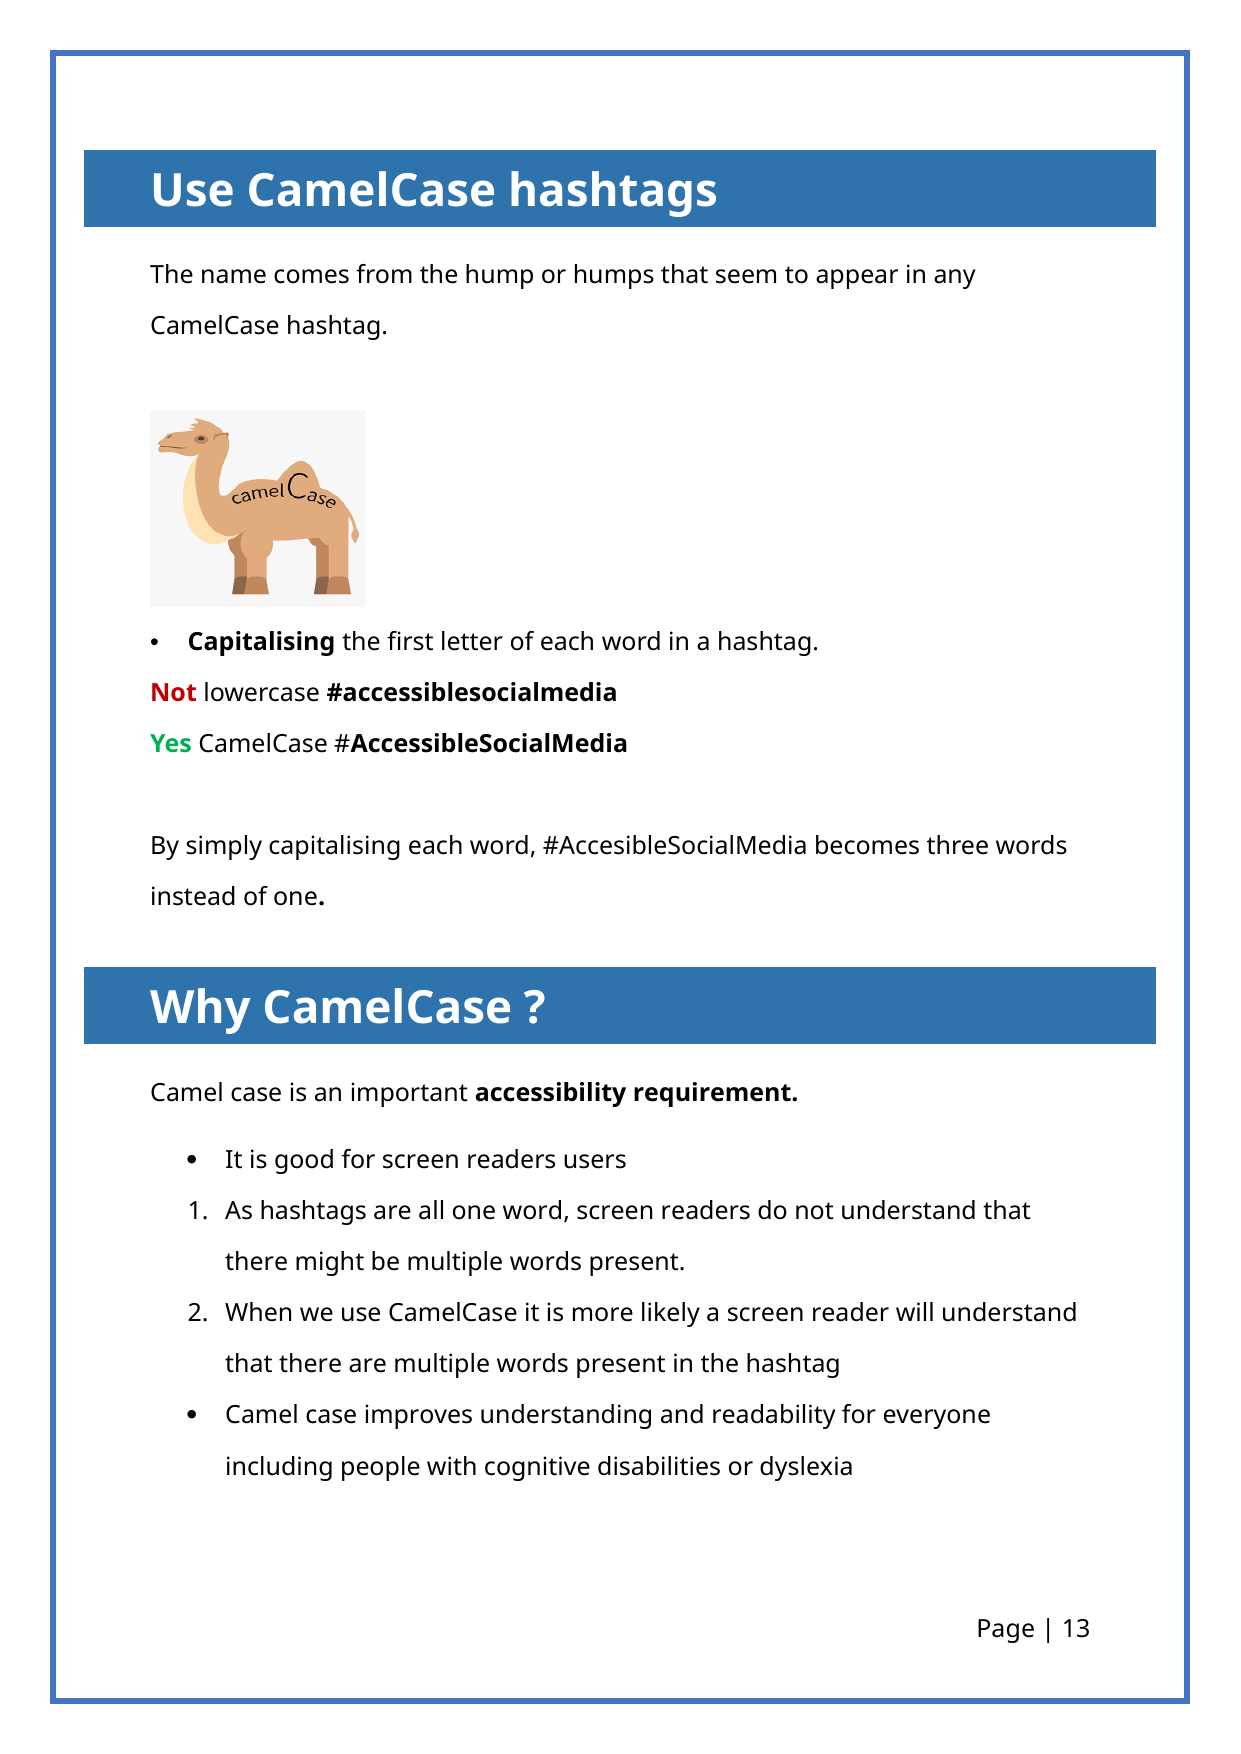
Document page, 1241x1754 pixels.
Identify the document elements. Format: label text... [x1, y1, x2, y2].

text Not lowercase #accessiblesocialmedia [150, 675, 1090, 709]
text The name comes from the hump or humps that seem to appear in any CamelCase hashtag. [150, 257, 1090, 342]
list It is good for screen readers users [187, 1142, 1090, 1176]
subtitle Why CamelCase ? [85, 969, 1155, 1043]
text Yes CamelCase #AccessibleSocialMedia [150, 726, 1090, 760]
picture [150, 410, 366, 607]
list When we use CamelCase it is more likely a screen reader will understand that there are multiple words present in the hashtag [187, 1295, 1090, 1380]
list Capitalising the first letter of each word in a hashtag. [150, 624, 1090, 658]
list Camel case improves understanding and readability for everyone including people with cognitive disabilities or dyslexia [187, 1397, 1090, 1482]
list As hashtags are all one word, screen readers do not understand that there might be multiple words present. [187, 1193, 1090, 1278]
text Camel case is an important accessibility requirement. [150, 1074, 1090, 1108]
subtitle Use CamelCase hashtags [85, 151, 1155, 226]
text By simply capitalising each word, #AccesibleSocialMedia becomes three words instead of one. [150, 828, 1090, 913]
